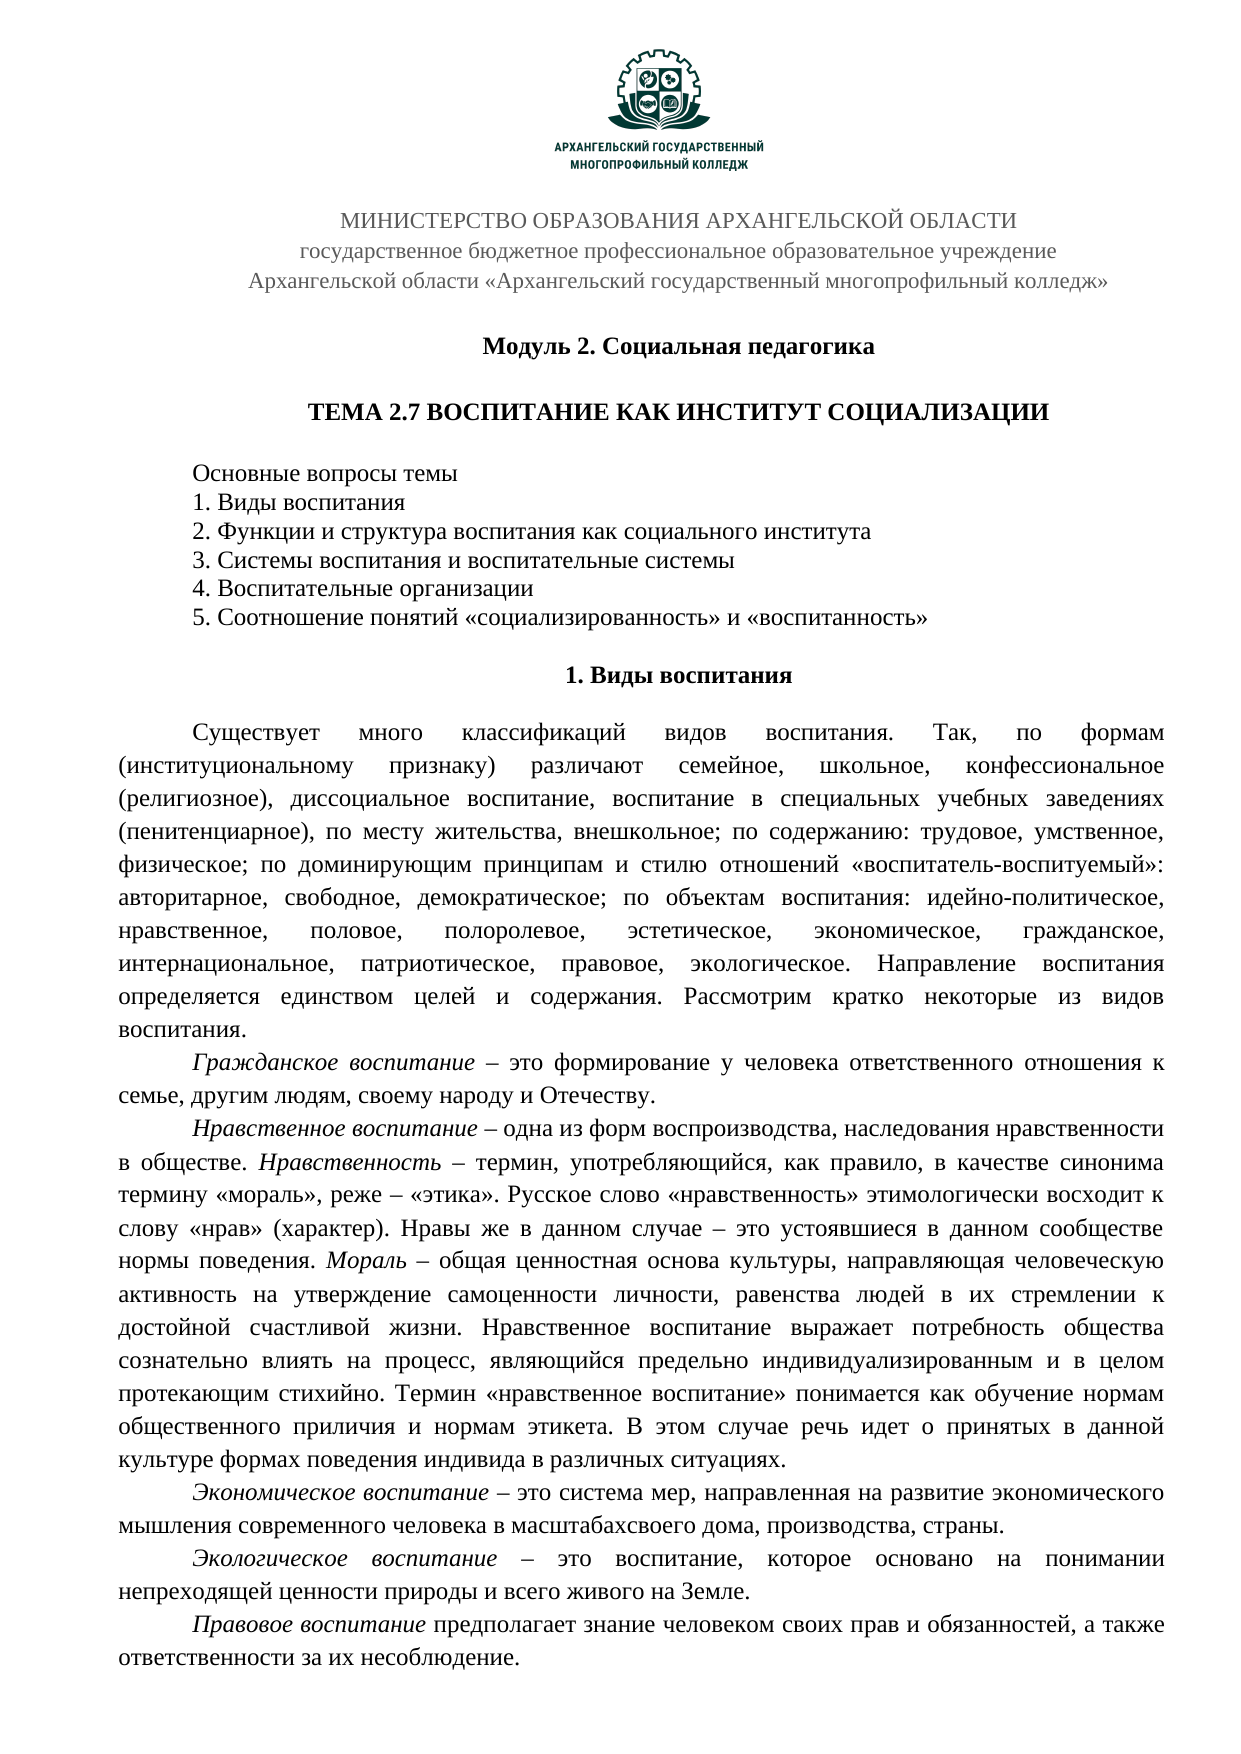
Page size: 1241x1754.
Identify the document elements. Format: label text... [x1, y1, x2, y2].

text ТЕМА 2.7 ВОСПИТАНИЕ КАК ИНСТИТУТ СОЦИАЛИЗАЦИИ [118, 397, 1165, 426]
text Экономическое воспитание – это система мер, направленная на развитие экономического мышления современного человека в масштабахсвоего дома, производства, страны. [118, 1477, 1165, 1538]
text государственное бюджетное профессиональное образовательное учреждение [118, 237, 1165, 264]
text 1. Виды воспитания [118, 487, 1165, 516]
text Архангельской области «Архангельский государственный многопрофильный колледж» [118, 267, 1165, 294]
text Правовое воспитание предполагает знание человеком своих прав и обязанностей, а также ответственности за их несоблюдение. [118, 1609, 1165, 1671]
text Модуль 2. Социальная педагогика [118, 331, 1165, 359]
text Основные вопросы темы [118, 458, 1165, 487]
text 5. Соотношение понятий «социализированность» и «воспитанность» [118, 602, 1165, 631]
text Гражданское воспитание – это формирование у человека ответственного отношения к семье, другим людям, своему народу и Отечеству. [118, 1047, 1165, 1109]
picture [527, 20, 791, 197]
text 1. Виды воспитания [118, 660, 1165, 688]
text Нравственное воспитание – одна из форм воспроизводства, наследования нравственности в обществе. Нравственность – термин, употребляющийся, как правило, в качестве синонима термину «мораль», реже – «этика». Русское слово «нравственность» этимологически восходит к слову «нрав» (характер). Нравы же в данном случае – это устоявшиеся в данном сообществе нормы поведения. Мораль – общая ценностная основа культуры, направляющая человеческую активность на утверждение самоценности личности, равенства людей в их стремлении к достойной счастливой жизни. Нравственное воспитание выражает потребность общества сознательно влиять на процесс, являющийся предельно индивидуализированным и в целом протекающим стихийно. Термин «нравственное воспитание» понимается как обучение нормам общественного приличия и нормам этикета. В этом случае речь идет о принятых в данной культуре формах поведения индивида в различных ситуациях. [118, 1113, 1165, 1472]
text 2. Функции и структура воспитания как социального института [118, 516, 1165, 545]
text 3. Системы воспитания и воспитательные системы [118, 545, 1165, 573]
text Существует много классификаций видов воспитания. Так, по формам (институциональному признаку) различают семейное, школьное, конфессиональное (религиозное), диссоциальное воспитание, воспитание в специальных учебных заведениях (пенитенциарное), по месту жительства, внешкольное; по содержанию: трудовое, умственное, физическое; по доминирующим принципам и стилю отношений «воспитатель-воспитуемый»: авторитарное, свободное, демократическое; по объектам воспитания: идейно-политическое, нравственное, половое, полоролевое, эстетическое, экономическое, гражданское, интернациональное, патриотическое, правовое, экологическое. Направление воспитания определяется единством целей и содержания. Рассмотрим кратко некоторые из видов воспитания. [118, 717, 1165, 1043]
text Экологическое воспитание – это воспитание, которое основано на понимании непреходящей ценности природы и всего живого на Земле. [118, 1543, 1165, 1604]
text МИНИСТЕРСТВО ОБРАЗОВАНИЯ АРХАНГЕЛЬСКОЙ ОБЛАСТИ [118, 207, 1165, 233]
text 4. Воспитательные организации [118, 573, 1165, 602]
